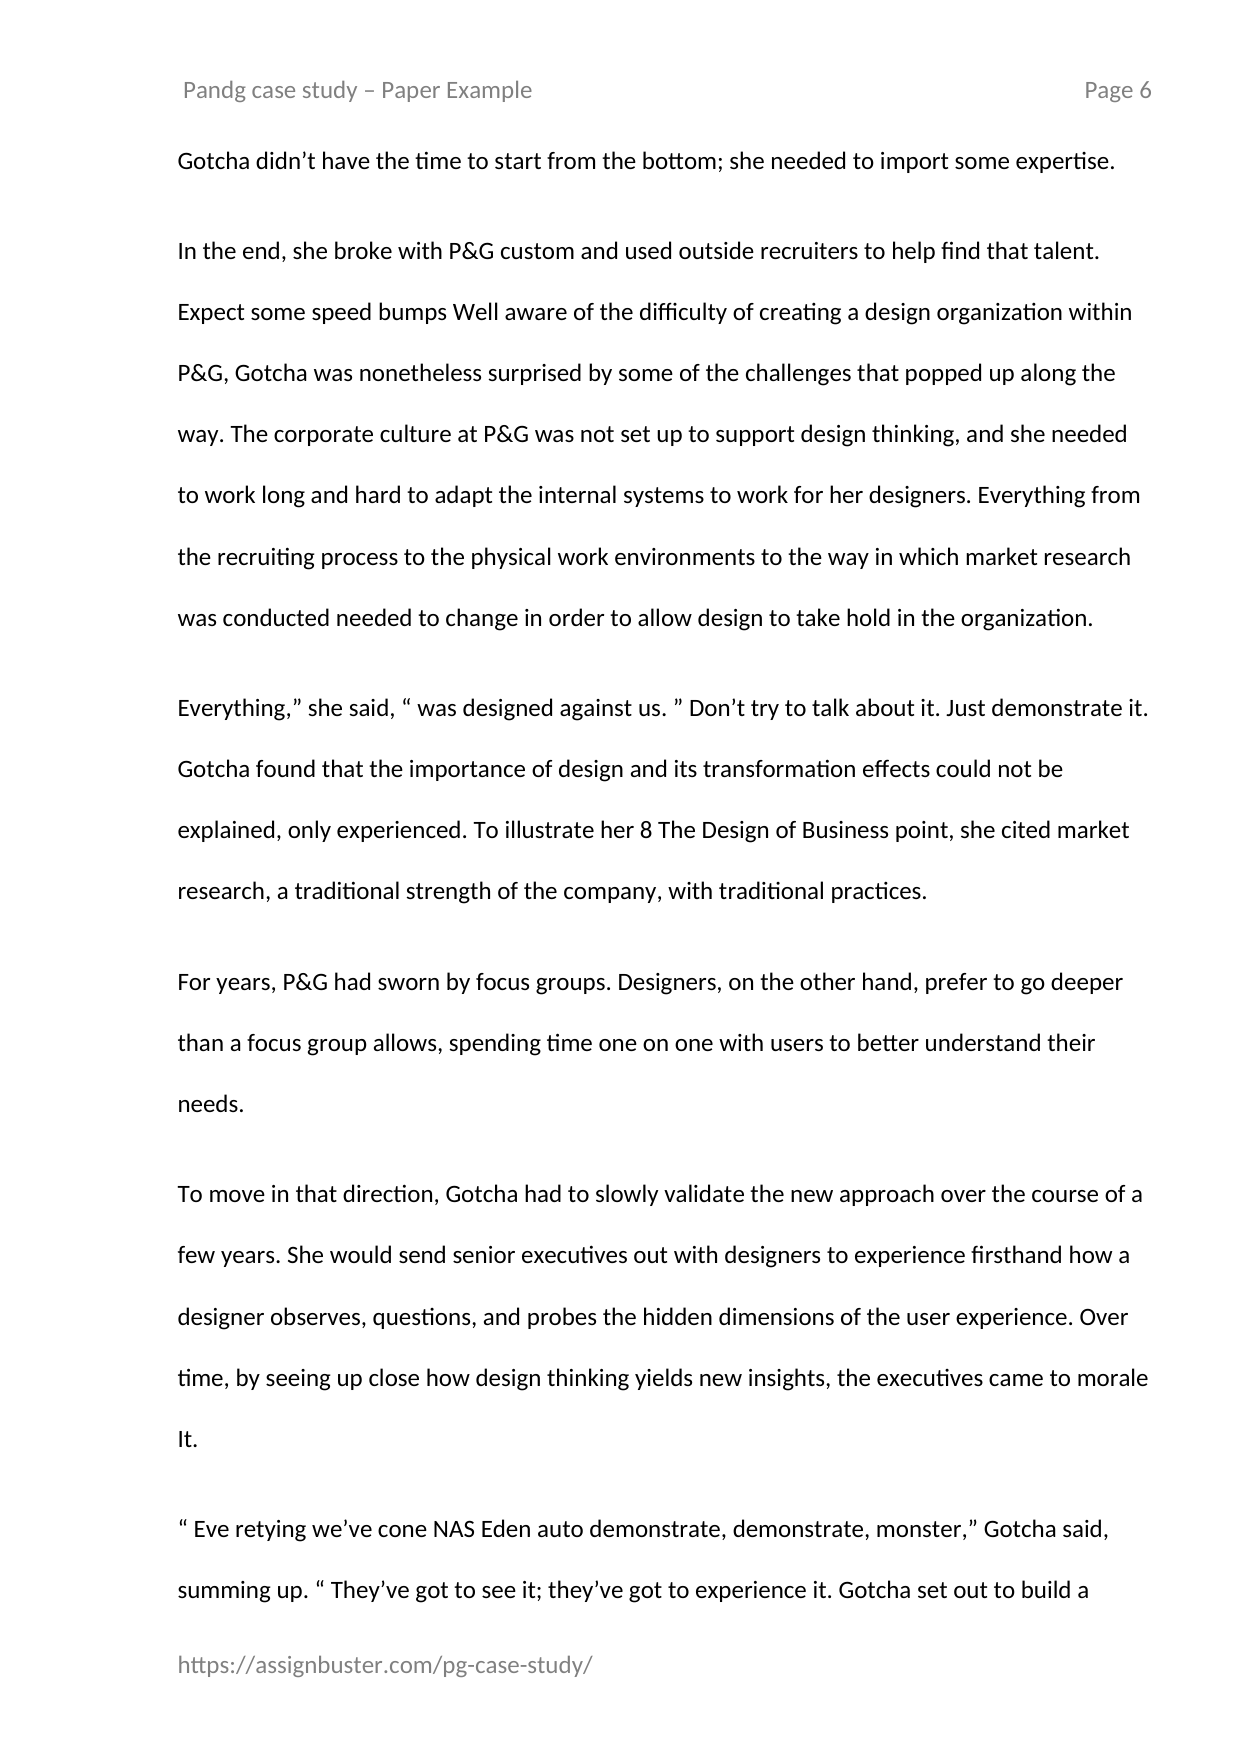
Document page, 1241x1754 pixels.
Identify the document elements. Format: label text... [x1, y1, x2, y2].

text Everything,” she said, “ was designed against us. ” Don’t try to talk about it. Just demonstrate it. Gotcha found that the importance of design and its transformation effects could not be explained, only experienced. To illustrate her 8 The Design of Business point, she cited market research, a traditional strength of the company, with traditional practices. [177, 692, 1152, 906]
text For years, P&G had sworn by focus groups. Designers, on the other hand, prefer to go deeper than a focus group allows, spending time one on one with users to better understand their needs. [177, 966, 1152, 1118]
text To move in that direction, Gotcha had to slowly validate the new approach over the course of a few years. She would send senior executives out with designers to experience firsthand how a designer observes, questions, and probes the hidden dimensions of the user experience. Over time, by seeing up close how design thinking yields new insights, the executives came to morale It. [177, 1178, 1152, 1453]
text In the end, she broke with P&G custom and used outside recruiters to help find that talent. Expect some speed bumps Well aware of the difficulty of creating a design organization within P&G, Gotcha was nonetheless surprised by some of the challenges that popped up along the way. The corporate culture at P&G was not set up to support design thinking, and she needed to work long and hard to adapt the internal systems to work for her designers. Everything from the recruiting process to the physical work environments to the way in which market research was conducted needed to change in order to allow design to take hold in the organization. [177, 236, 1152, 632]
text Gotcha didn’t have the time to start from the bottom; she needed to import some expertise. [177, 145, 1152, 176]
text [177, 1513, 1152, 1605]
